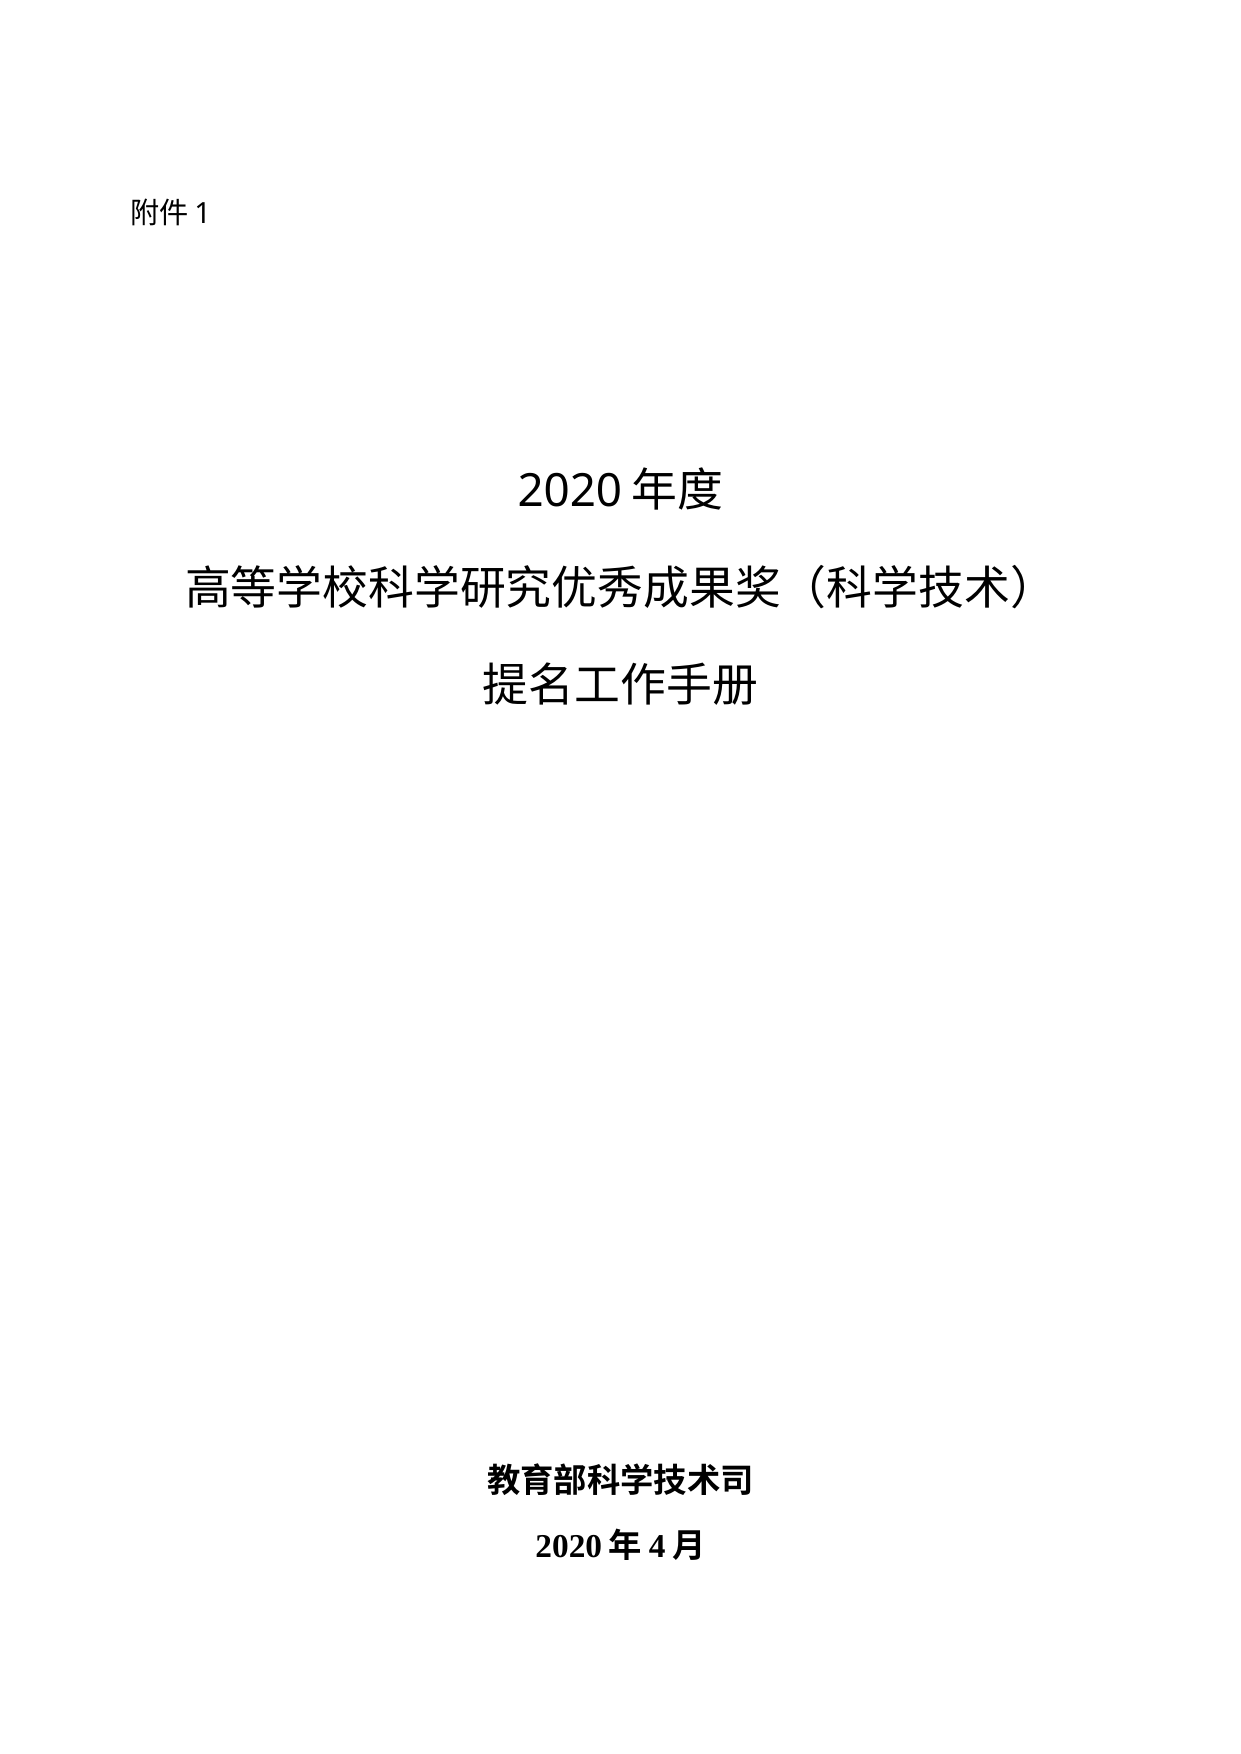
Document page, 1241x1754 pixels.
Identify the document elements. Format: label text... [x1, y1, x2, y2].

text 教育部科学技术司 [130, 1446, 1110, 1511]
text 2020年4月 [130, 1511, 1110, 1576]
text 提名工作手册 [130, 633, 1110, 731]
text 2020年度 [130, 438, 1110, 536]
text 附件1 [130, 178, 1110, 243]
text 高等学校科学研究优秀成果奖（科学技术） [130, 536, 1110, 633]
